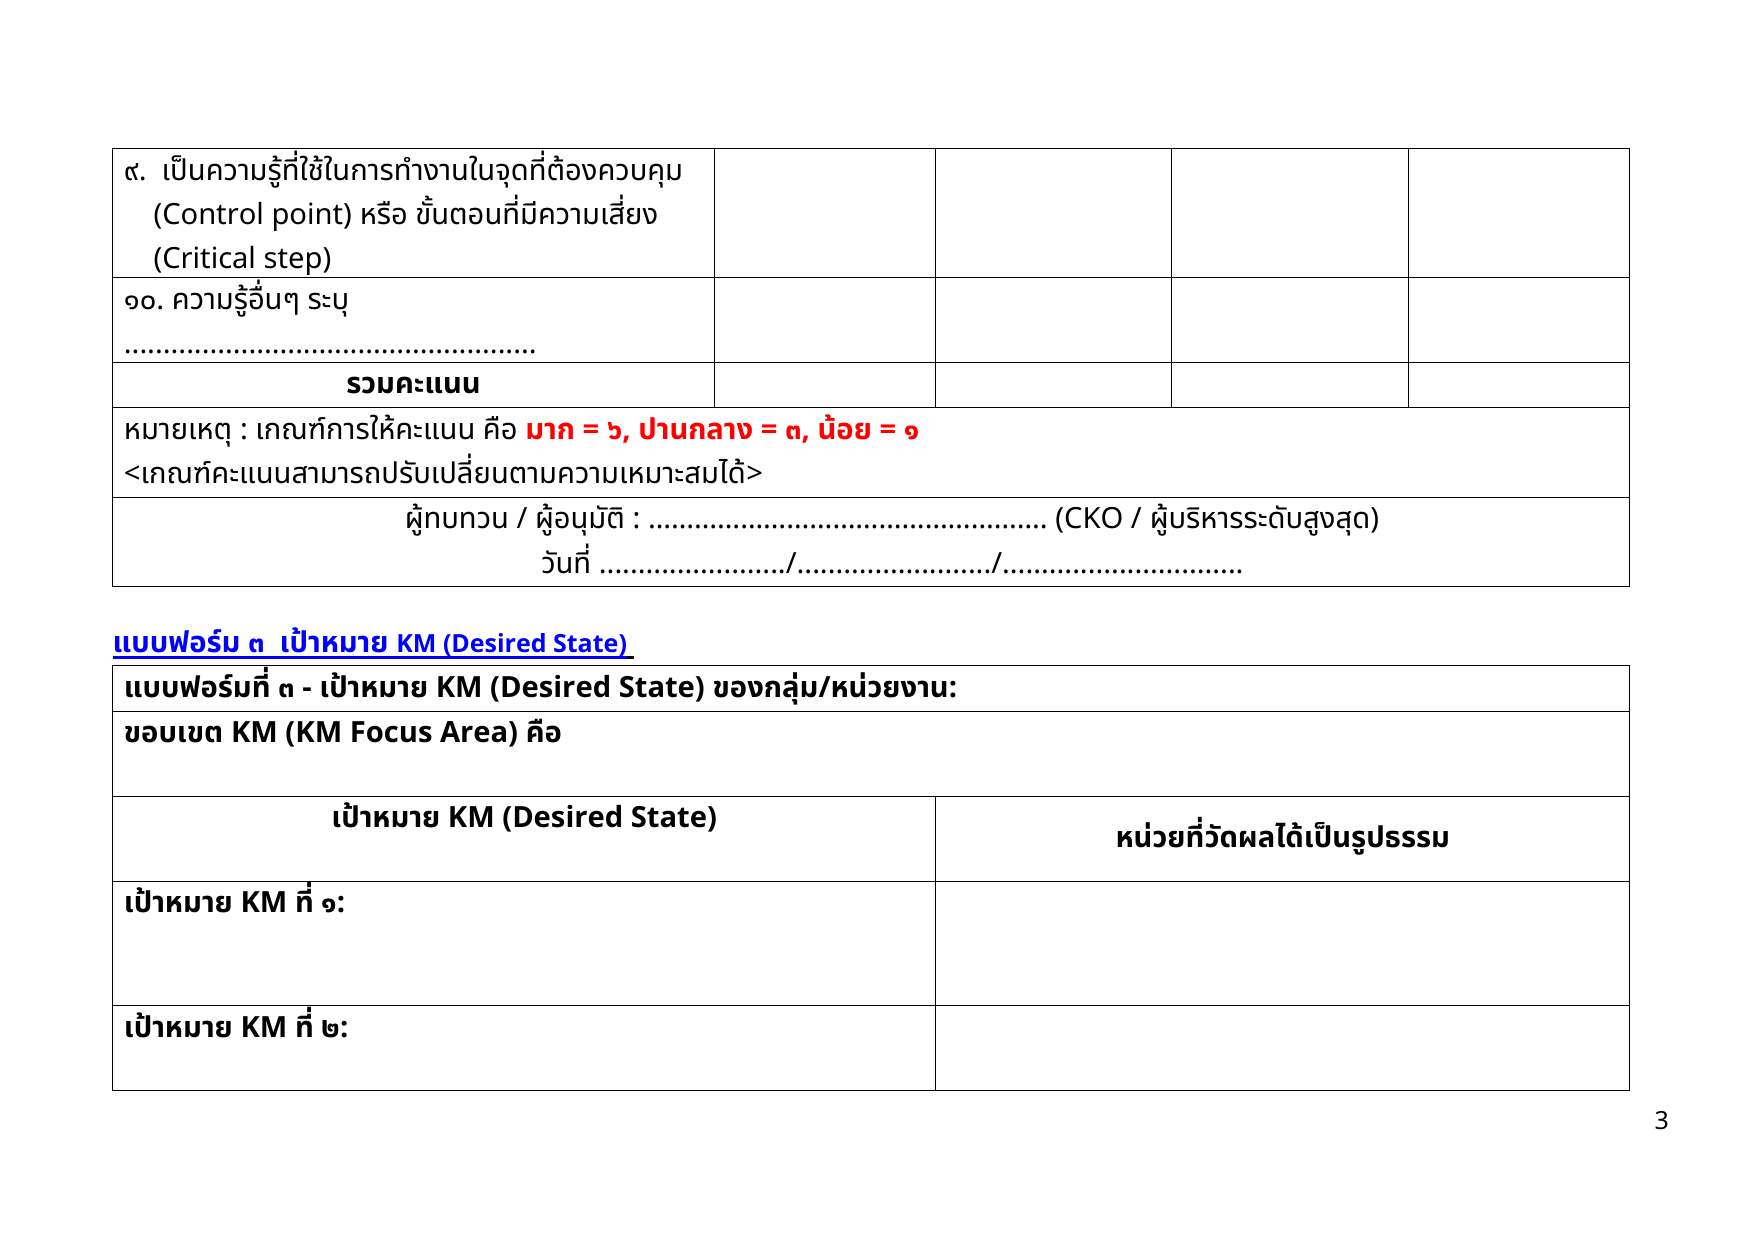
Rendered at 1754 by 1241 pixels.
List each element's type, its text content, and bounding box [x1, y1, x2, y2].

table_cell เป้าหมาย KM ที่ ๑: [113, 882, 935, 1005]
table_cell [1172, 363, 1408, 407]
table_cell [715, 149, 935, 277]
table_cell เป้าหมาย KM (Desired State) [113, 797, 935, 881]
table_header แบบฟอร์มที่ ๓ - เป้าหมาย KM (Desired State) ของกลุ่ม/หน่วยงาน: [113, 666, 1629, 711]
table_cell [936, 1006, 1629, 1090]
table_cell ๙. เป็นความรู้ที่ใช้ในการทำงานในจุดที่ต้องควบคุม (Control point) หรือ ขั้นตอนที่มีความเสี่ยง (Critical step) [113, 149, 714, 277]
table_cell ผู้ทบทวน / ผู้อนุมัติ : ……………………………………………. (CKO / ผู้บริหารระดับสูงสุด) วันที่ ......................../........................./............................... [113, 498, 1629, 586]
table_cell [1172, 149, 1408, 277]
table_cell [715, 278, 935, 362]
table_cell [936, 278, 1171, 362]
table_cell [1172, 278, 1408, 362]
table_cell [1409, 363, 1629, 407]
table_cell [936, 149, 1171, 277]
table_cell เป้าหมาย KM ที่ ๒: [113, 1006, 935, 1090]
table_cell หมายเหตุ : เกณฑ์การให้คะแนน คือ มาก = ๖, ปานกลาง = ๓, น้อย = ๑ <เกณฑ์คะแนนสามารถปรับเปลี่ยนตามความเหมาะสมได้> [113, 408, 1629, 497]
table_cell [1409, 278, 1629, 362]
table_cell ๑๐. ความรู้อื่นๆ ระบุ ..................................................... [113, 278, 714, 362]
table_cell รวมคะแนน [113, 363, 714, 407]
text แบบฟอร์ม ๓ เป้าหมาย KM (Desired State) [112, 621, 1668, 665]
table_cell [1409, 149, 1629, 277]
table_cell [715, 363, 935, 407]
table_cell [936, 363, 1171, 407]
table_cell หน่วยที่วัดผลได้เป็นรูปธรรม [936, 797, 1629, 881]
table_cell [936, 882, 1629, 1005]
table_cell ขอบเขต KM (KM Focus Area) คือ [113, 712, 1629, 796]
